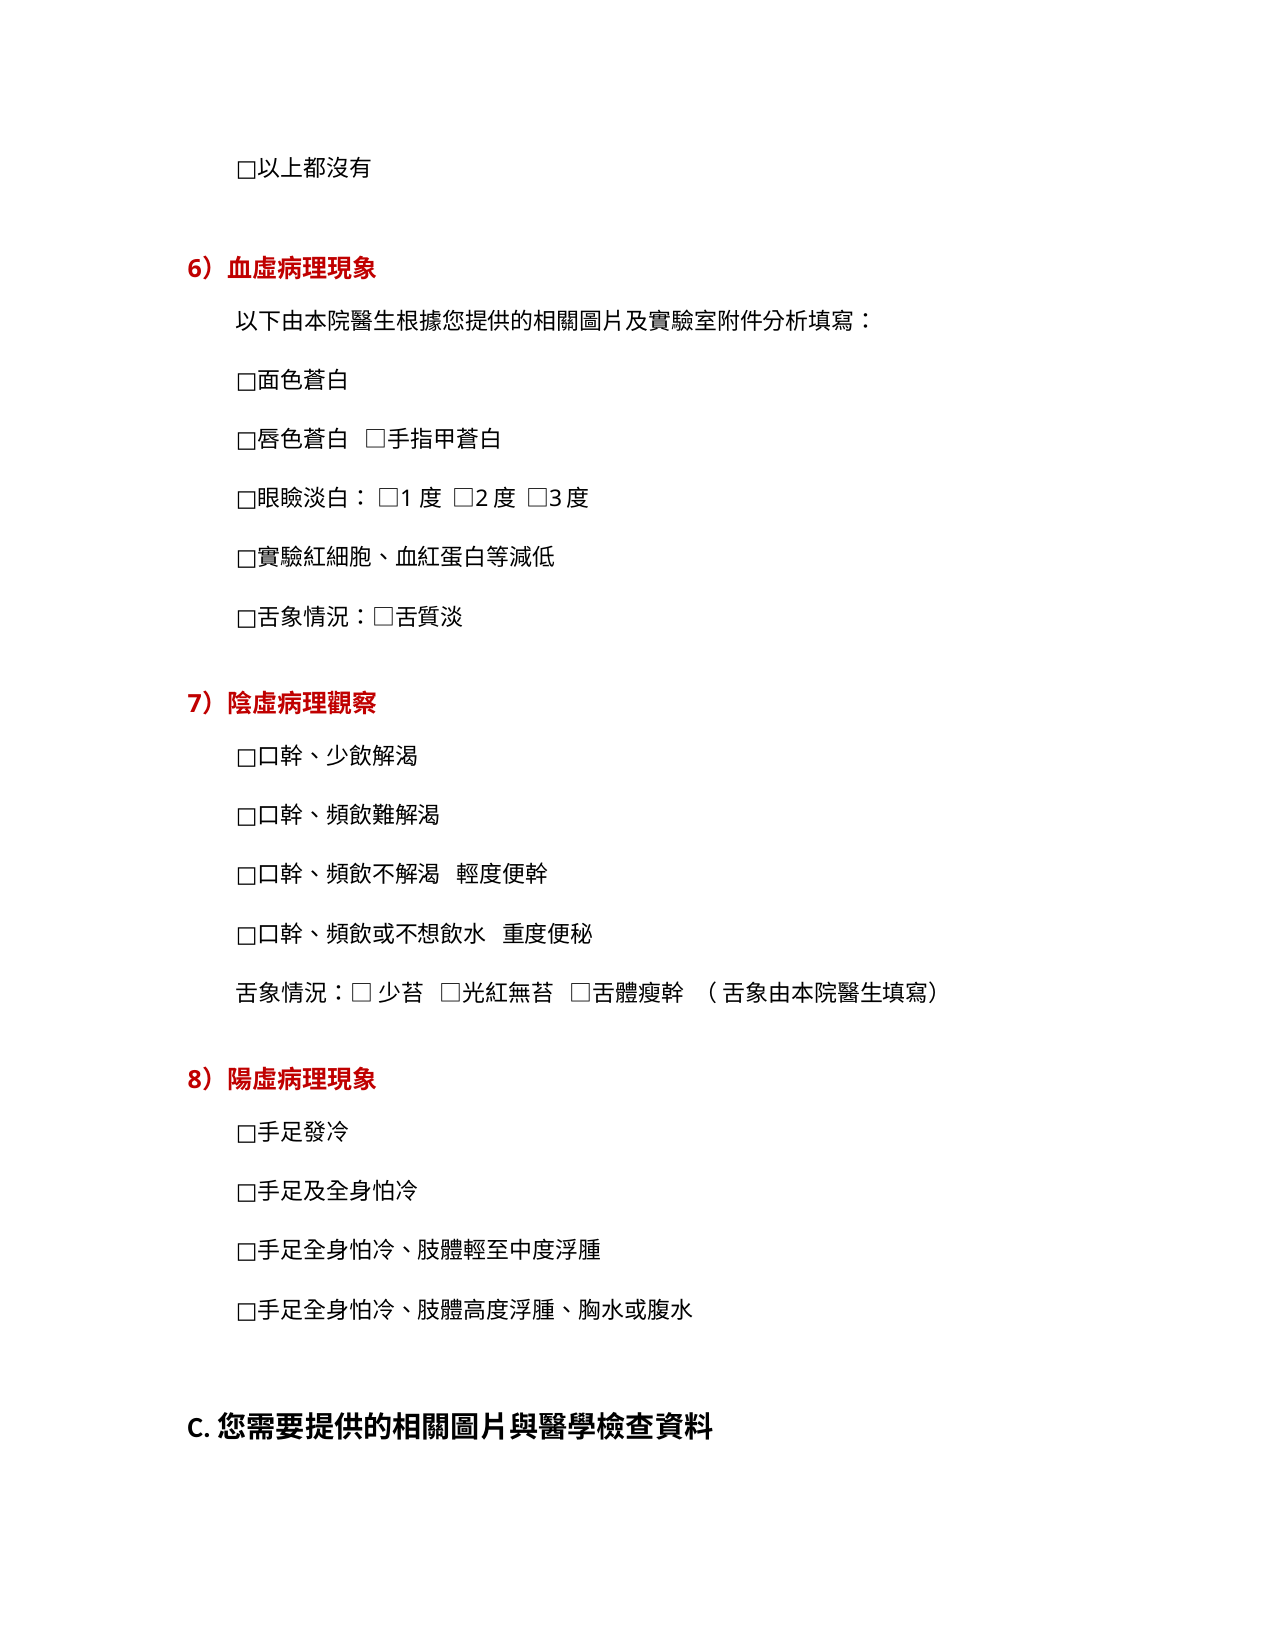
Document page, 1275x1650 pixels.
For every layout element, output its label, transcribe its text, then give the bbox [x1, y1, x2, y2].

text □眼瞼淡白： □1 度 □2度 □3度 [187, 480, 1087, 513]
text □手足全身怕冷、肢體輕至中度浮腫 [187, 1232, 1087, 1266]
text 7）陰虛病理觀察 [187, 683, 1087, 720]
text 6）血虛病理現象 [327, 248, 1087, 284]
text 以下由本院醫生根據您提供的相關圖片及實驗室附件分析填寫： [187, 303, 1087, 336]
text □實驗紅細胞、血紅蛋白等減低 [187, 539, 1087, 572]
text □以上都沒有 [187, 150, 1087, 183]
text □手足全身怕冷、肢體高度浮腫、胸水或腹水 [187, 1291, 1087, 1325]
text □唇色蒼白 □手指甲蒼白 [187, 421, 1087, 454]
text □口幹、頻飲不解渴 輕度便幹 [187, 856, 1087, 889]
text □面色蒼白 [187, 362, 1087, 395]
text □口幹、頻飲或不想飲水 重度便秘 [187, 915, 1087, 949]
text □口幹、頻飲難解渴 [187, 797, 1087, 830]
text □舌象情況：□舌質淡 [187, 598, 1087, 632]
text 8）陽虛病理現象 [187, 1059, 1087, 1096]
text □口幹、少飲解渴 [187, 738, 1087, 771]
text □手足發冷 [187, 1114, 1087, 1147]
text 舌象情況：□ 少苔 □光紅無苔 □舌體瘦幹 （ 舌象由本院醫生填寫） [187, 974, 1087, 1008]
text □手足及全身怕冷 [187, 1173, 1087, 1206]
text C. 您需要提供的相關圖片與醫學檢查資料 [187, 1404, 1087, 1446]
